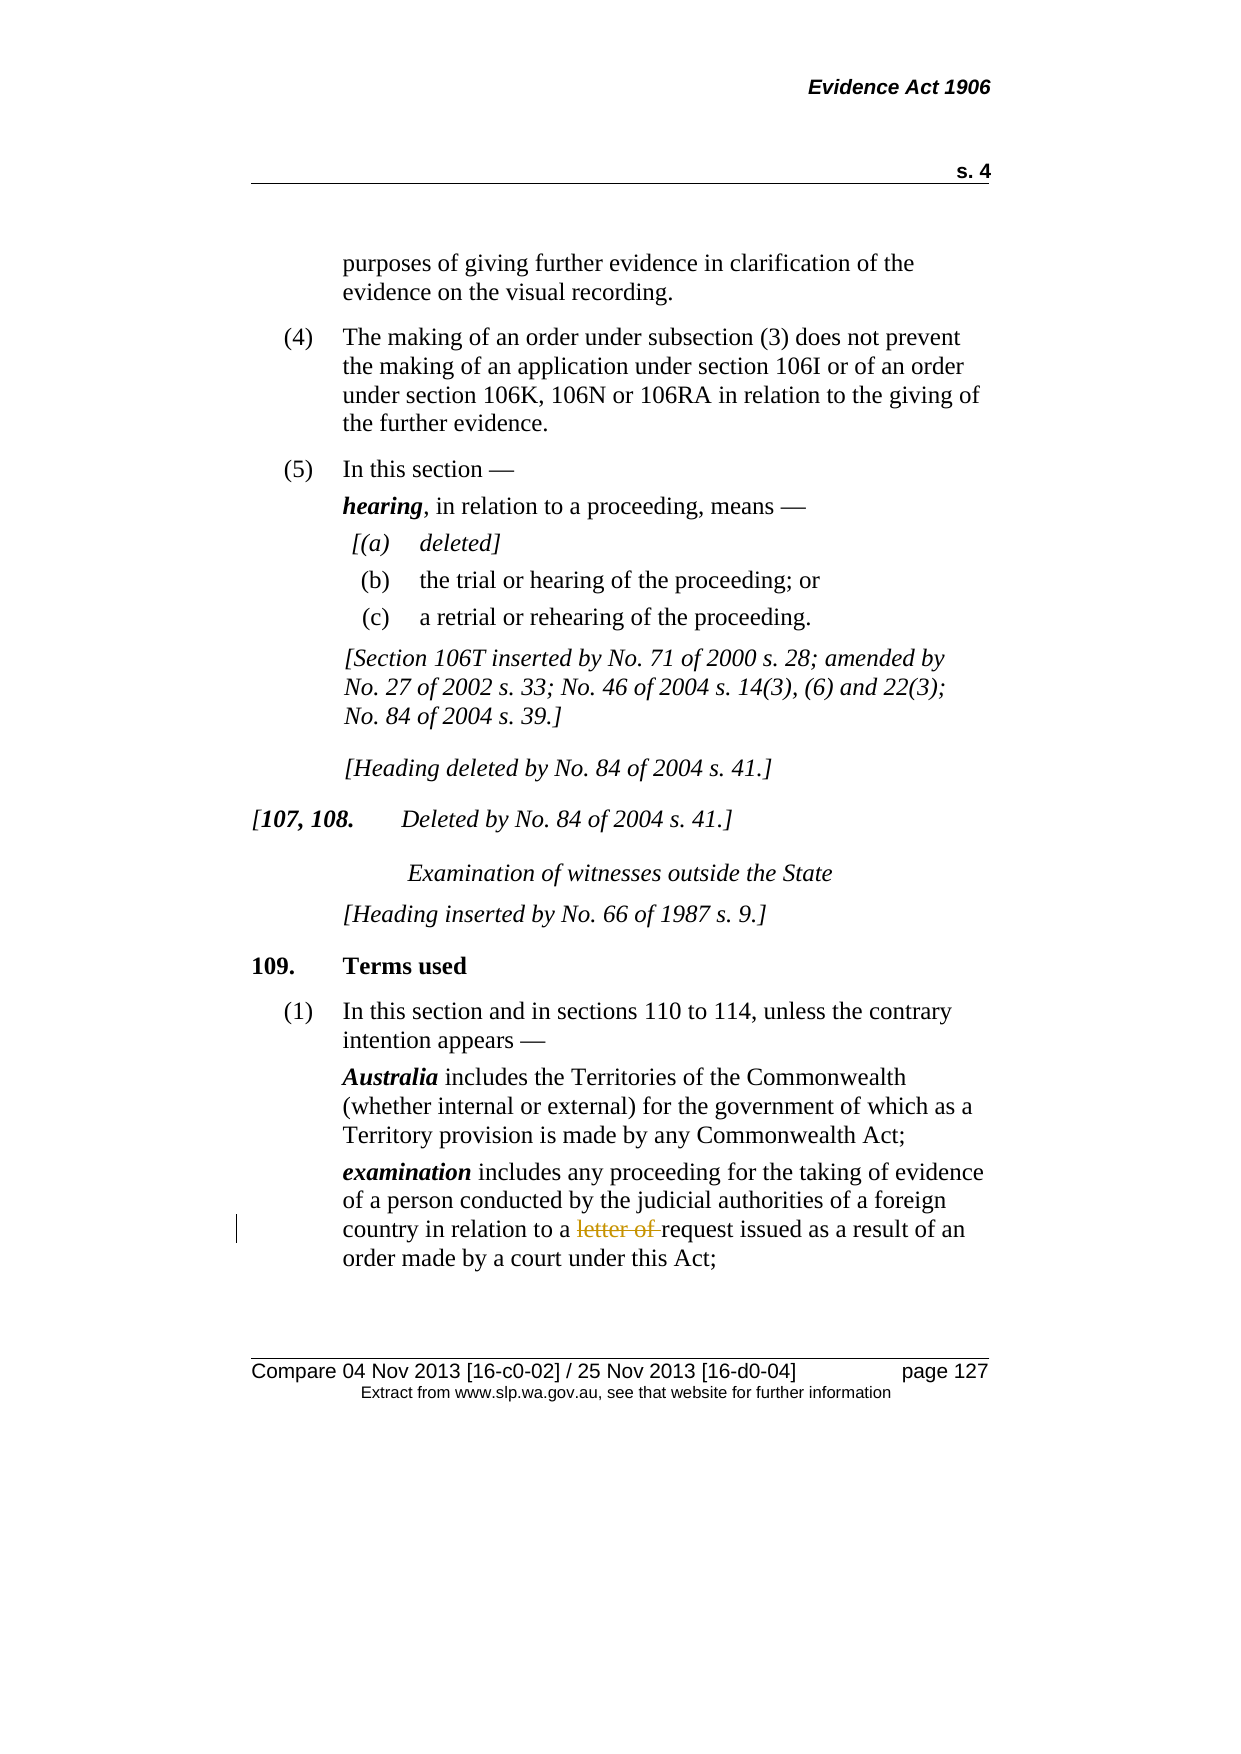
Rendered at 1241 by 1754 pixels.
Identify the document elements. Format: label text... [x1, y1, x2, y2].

text hearing, in relation to a proceeding, means — [251, 491, 989, 520]
subtitle Examination of witnesses outside the State [251, 858, 989, 887]
subtitle [Heading inserted by No. 66 of 1987 s. 9.] [251, 899, 989, 928]
text (1) In this section and in sections 110 to 114, unless the contrary intention appears — [251, 996, 989, 1054]
text [(a) deleted] [251, 528, 989, 557]
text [251, 248, 989, 306]
text [107, 108. Deleted by No. 84 of 2004 s. 41.] [251, 804, 989, 833]
text (b) the trial or hearing of the proceeding; or [251, 565, 989, 594]
text examination includes any proceeding for the taking of evidence of a person conducted by the judicial authorities of a foreign country in relation to a request issued as a result of an order made by a court under this Act; [251, 1157, 989, 1272]
text includes the Territories of the Commonwealth (whether internal or external) for the government of which as a Territory provision is made by any Commonwealth Act; [251, 1062, 989, 1148]
subtitle 109. Terms used [251, 951, 989, 980]
text (c) a retrial or rehearing of the proceeding. [251, 602, 989, 631]
text [Section 106T inserted by No. 71 of 2000 s. 28; amended by No. 27 of 2002 s. 33; No. 46 of 2004 s. 14(3), (6) and 22(3); No. 84 of 2004 s. 39.] [251, 643, 989, 730]
text (5) In this section — [251, 454, 989, 483]
text (4) The making of an order under subsection (3) does not prevent the making of an application under section 106I or of an order under section 106K, 106N or 106RA in relation to the giving of the further evidence. [251, 322, 989, 437]
text [Heading deleted by No. 84 of 2004 s. 41.] [251, 753, 989, 781]
